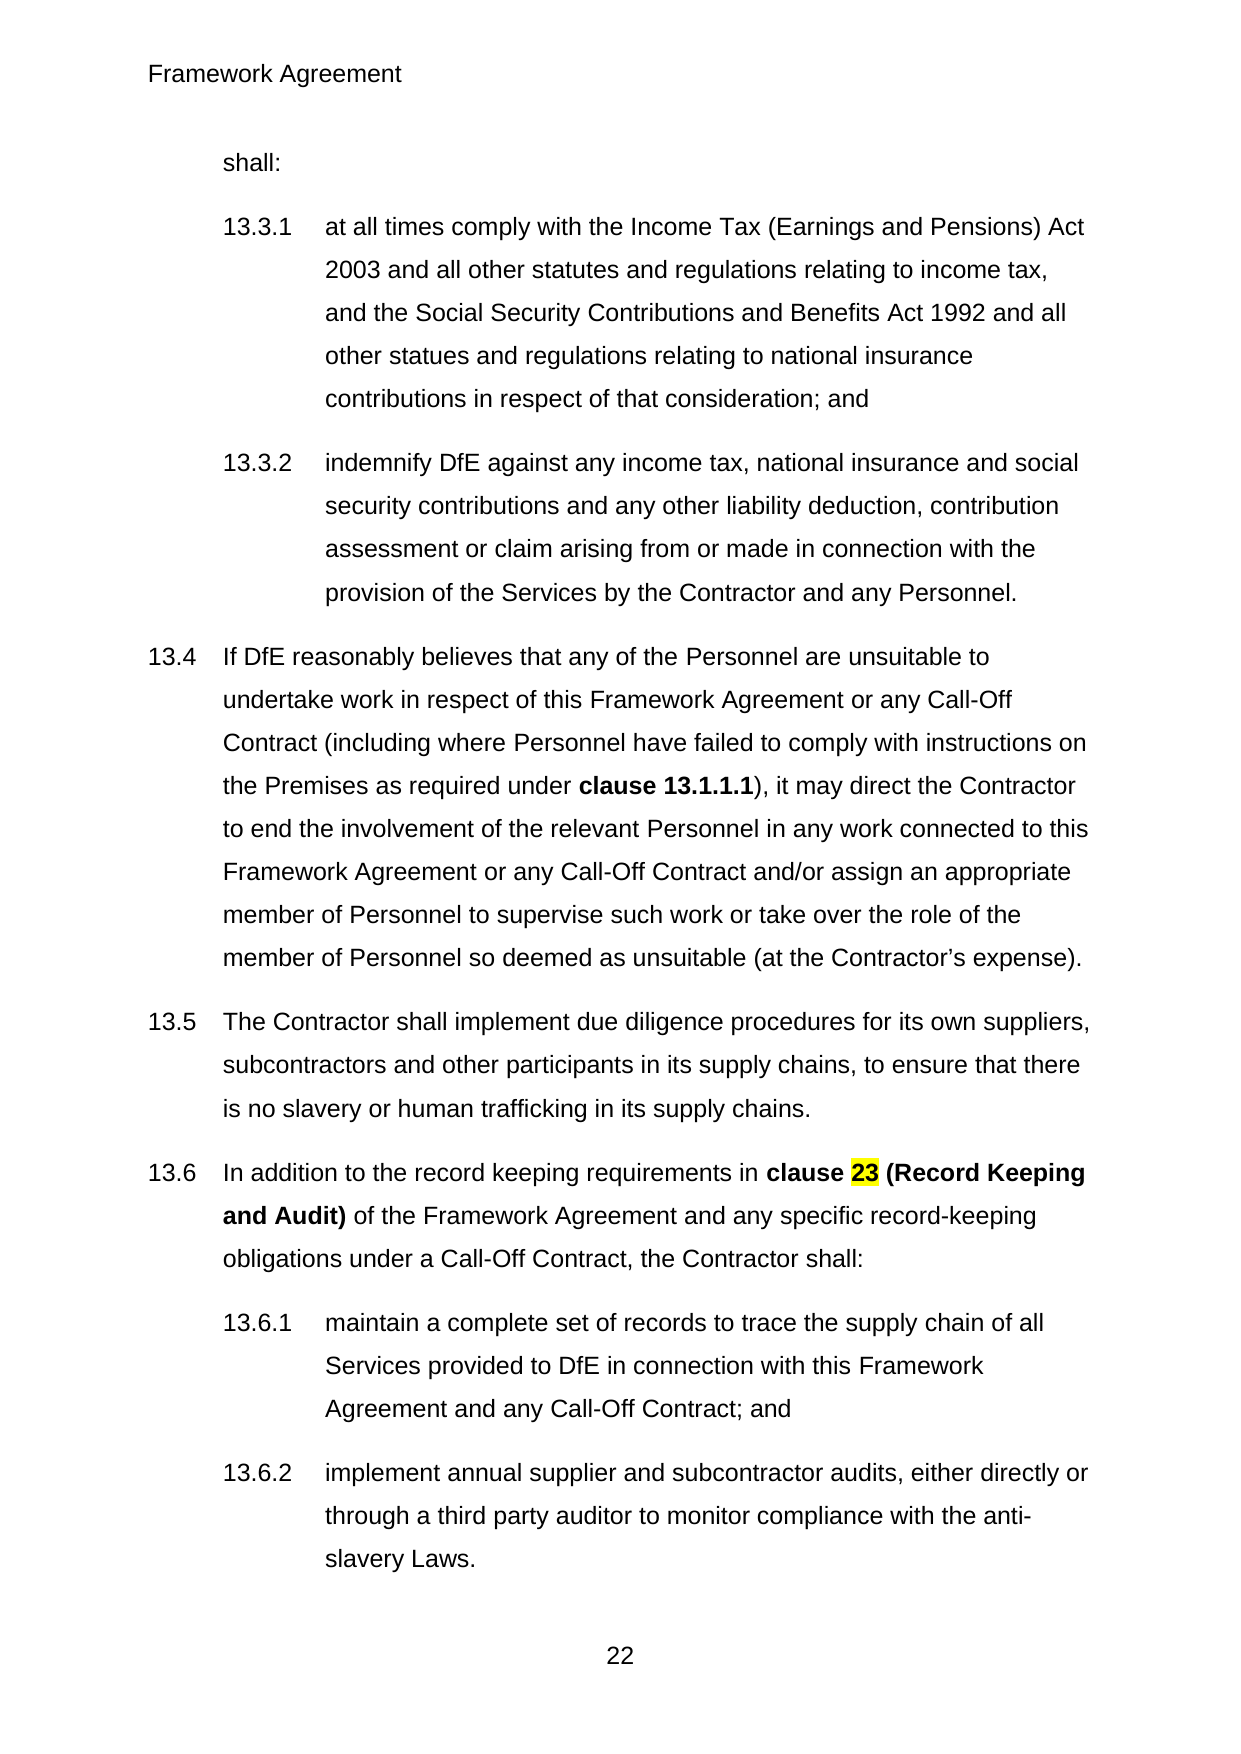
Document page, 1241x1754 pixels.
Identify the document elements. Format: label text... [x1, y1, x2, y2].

text In addition to the record keeping requirements in clause 23 (Record Keeping and Audit) of the Framework Agreement and any specific record-keeping obligations under a Call-Off Contract, the Contractor shall: [148, 1157, 1092, 1272]
text at all times comply with the Income Tax (Earnings and Pensions) Act 2003 and all other statutes and regulations relating to income tax, and the Social Security Contributions and Benefits Act 1992 and all other statues and regulations relating to national insurance contributions in respect of that consideration; and [223, 212, 1092, 413]
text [148, 148, 1092, 176]
text maintain a complete set of records to trace the supply chain of all Services provided to DfE in connection with this Framework Agreement and any Call-Off Contract; and [223, 1308, 1092, 1423]
text The Contractor shall implement due diligence procedures for its own suppliers, subcontractors and other participants in its supply chains, to ensure that there is no slavery or human trafficking in its supply chains. [148, 1007, 1092, 1122]
text implement annual supplier and subcontractor audits, either directly or through a third party auditor to monitor compliance with the anti-slavery Laws. [223, 1458, 1092, 1573]
text If DfE reasonably believes that any of the Personnel are unsuitable to undertake work in respect of this Framework Agreement or any Call-Off Contract (including where Personnel have failed to comply with instructions on the Premises as required under clause 13.1.1.1), it may direct the Contractor to end the involvement of the relevant Personnel in any work connected to this Framework Agreement or any Call-Off Contract and/or assign an appropriate member of Personnel to supervise such work or take over the role of the member of Personnel so deemed as unsuitable (at the Contractor’s expense). [148, 641, 1092, 972]
text indemnify DfE against any income tax, national insurance and social security contributions and any other liability deduction, contribution assessment or claim arising from or made in connection with the provision of the Services by the Contractor and any Personnel. [223, 448, 1092, 606]
